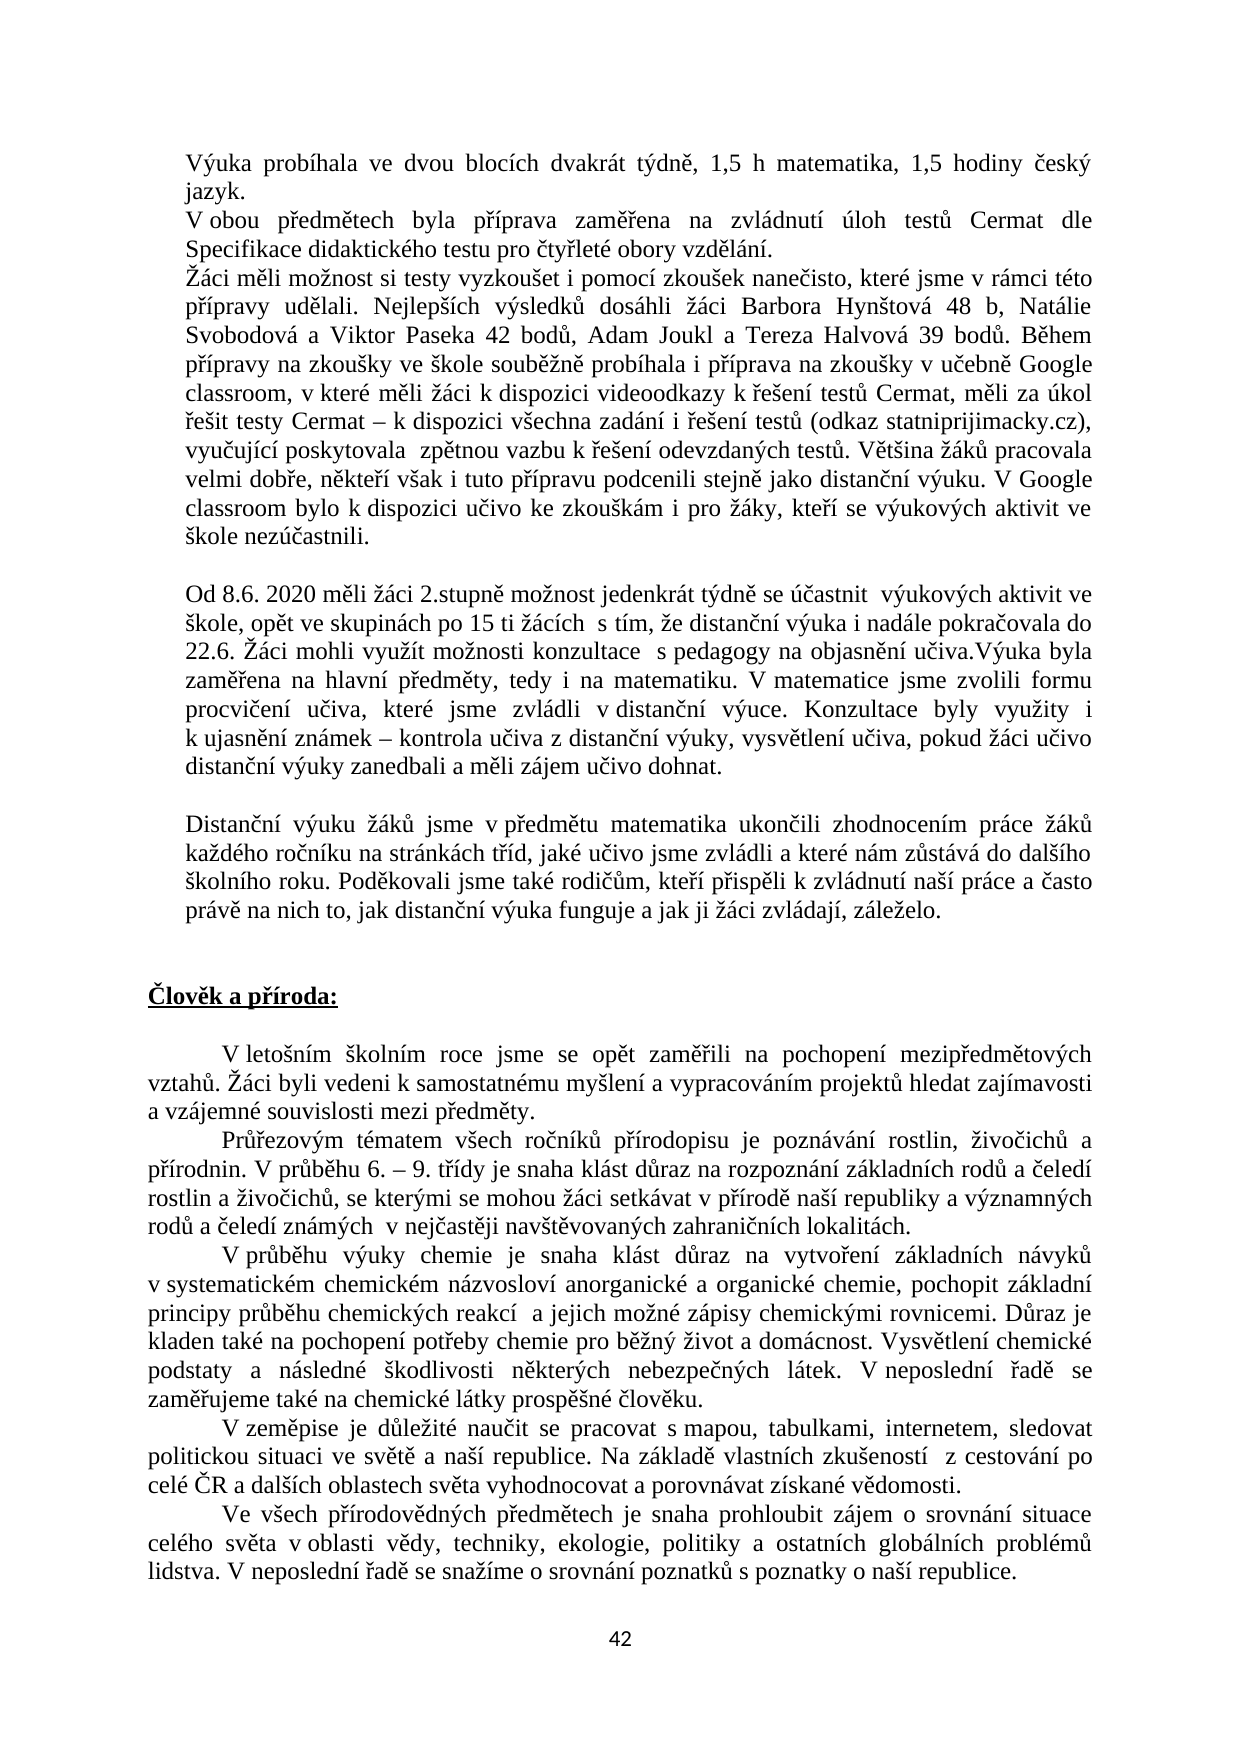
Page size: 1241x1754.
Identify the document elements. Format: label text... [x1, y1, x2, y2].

text V obou předmětech byla příprava zaměřena na zvládnutí úloh testů Cermat dle Specifikace didaktického testu pro čtyřleté obory vzdělání. [185, 205, 1093, 263]
text V zeměpise je důležité naučit se pracovat s mapou, tabulkami, internetem, sledovat politickou situaci ve světě a naší republice. Na základě vlastních zkušeností z cestování po celé ČR a dalších oblastech světa vyhodnocovat a porovnávat získané vědomosti. [148, 1413, 1093, 1499]
text Žáci měli možnost si testy vyzkoušet i pomocí zkoušek nanečisto, které jsme v rámci této přípravy udělali. Nejlepších výsledků dosáhli žáci Barbora Hynštová 48 b, Natálie Svobodová a Viktor Paseka 42 bodů, Adam Joukl a Tereza Halvová 39 bodů. Během přípravy na zkoušky ve škole souběžně probíhala i příprava na zkoušky v učebně Google classroom, v které měli žáci k dispozici videoodkazy k řešení testů Cermat, měli za úkol řešit testy Cermat – k dispozici všechna zadání i řešení testů (odkaz statniprijimacky.cz), vyučující poskytovala zpětnou vazbu k řešení odevzdaných testů. Většina žáků pracovala velmi dobře, někteří však i tuto přípravu podcenili stejně jako distanční výuku. V Google classroom bylo k dispozici učivo ke zkouškám i pro žáky, kteří se výukových aktivit ve škole nezúčastnili. [185, 263, 1093, 550]
text Člověk a příroda: [148, 981, 1093, 1010]
text V letošním školním roce jsme se opět zaměřili na pochopení mezipředmětových vztahů. Žáci byli vedeni k samostatnému myšlení a vypracováním projektů hledat zajímavosti a vzájemné souvislosti mezi předměty. [148, 1039, 1093, 1125]
text Od 8.6. 2020 měli žáci 2.stupně možnost jedenkrát týdně se účastnit výukových aktivit ve škole, opět ve skupinách po 15 ti žácích s tím, že distanční výuka i nadále pokračovala do 22.6. Žáci mohli využít možnosti konzultace s pedagogy na objasnění učiva.Výuka byla zaměřena na hlavní předměty, tedy i na matematiku. V matematice jsme zvolili formu procvičení učiva, které jsme zvládli v distanční výuce. Konzultace byly využity i k ujasnění známek – kontrola učiva z distanční výuky, vysvětlení učiva, pokud žáci učivo distanční výuky zanedbali a měli zájem učivo dohnat. [185, 579, 1093, 780]
text V průběhu výuky chemie je snaha klást důraz na vytvoření základních návyků v systematickém chemickém názvosloví anorganické a organické chemie, pochopit základní principy průběhu chemických reakcí a jejich možné zápisy chemickými rovnicemi. Důraz je kladen také na pochopení potřeby chemie pro běžný život a domácnost. Vysvětlení chemické podstaty a následné škodlivosti některých nebezpečných látek. V neposlední řadě se zaměřujeme také na chemické látky prospěšné člověku. [148, 1240, 1093, 1413]
text Ve všech přírodovědných předmětech je snaha prohloubit zájem o srovnání situace celého světa v oblasti vědy, techniky, ekologie, politiky a ostatních globálních problémů lidstva. V neposlední řadě se snažíme o srovnání poznatků s poznatky o naší republice. [148, 1499, 1093, 1585]
text Výuka probíhala ve dvou blocích dvakrát týdně, 1,5 h matematika, 1,5 hodiny český jazyk. [185, 148, 1093, 205]
text Průřezovým tématem všech ročníků přírodopisu je poznávání rostlin, živočichů a přírodnin. V průběhu 6. – 9. třídy je snaha klást důraz na rozpoznání základních rodů a čeledí rostlin a živočichů, se kterými se mohou žáci setkávat v přírodě naší republiky a významných rodů a čeledí známých v nejčastěji navštěvovaných zahraničních lokalitách. [148, 1125, 1093, 1240]
text Distanční výuku žáků jsme v předmětu matematika ukončili zhodnocením práce žáků každého ročníku na stránkách tříd, jaké učivo jsme zvládli a které nám zůstává do dalšího školního roku. Poděkovali jsme také rodičům, kteří přispěli k zvládnutí naší práce a často právě na nich to, jak distanční výuka funguje a jak ji žáci zvládají, záleželo. [185, 809, 1093, 924]
